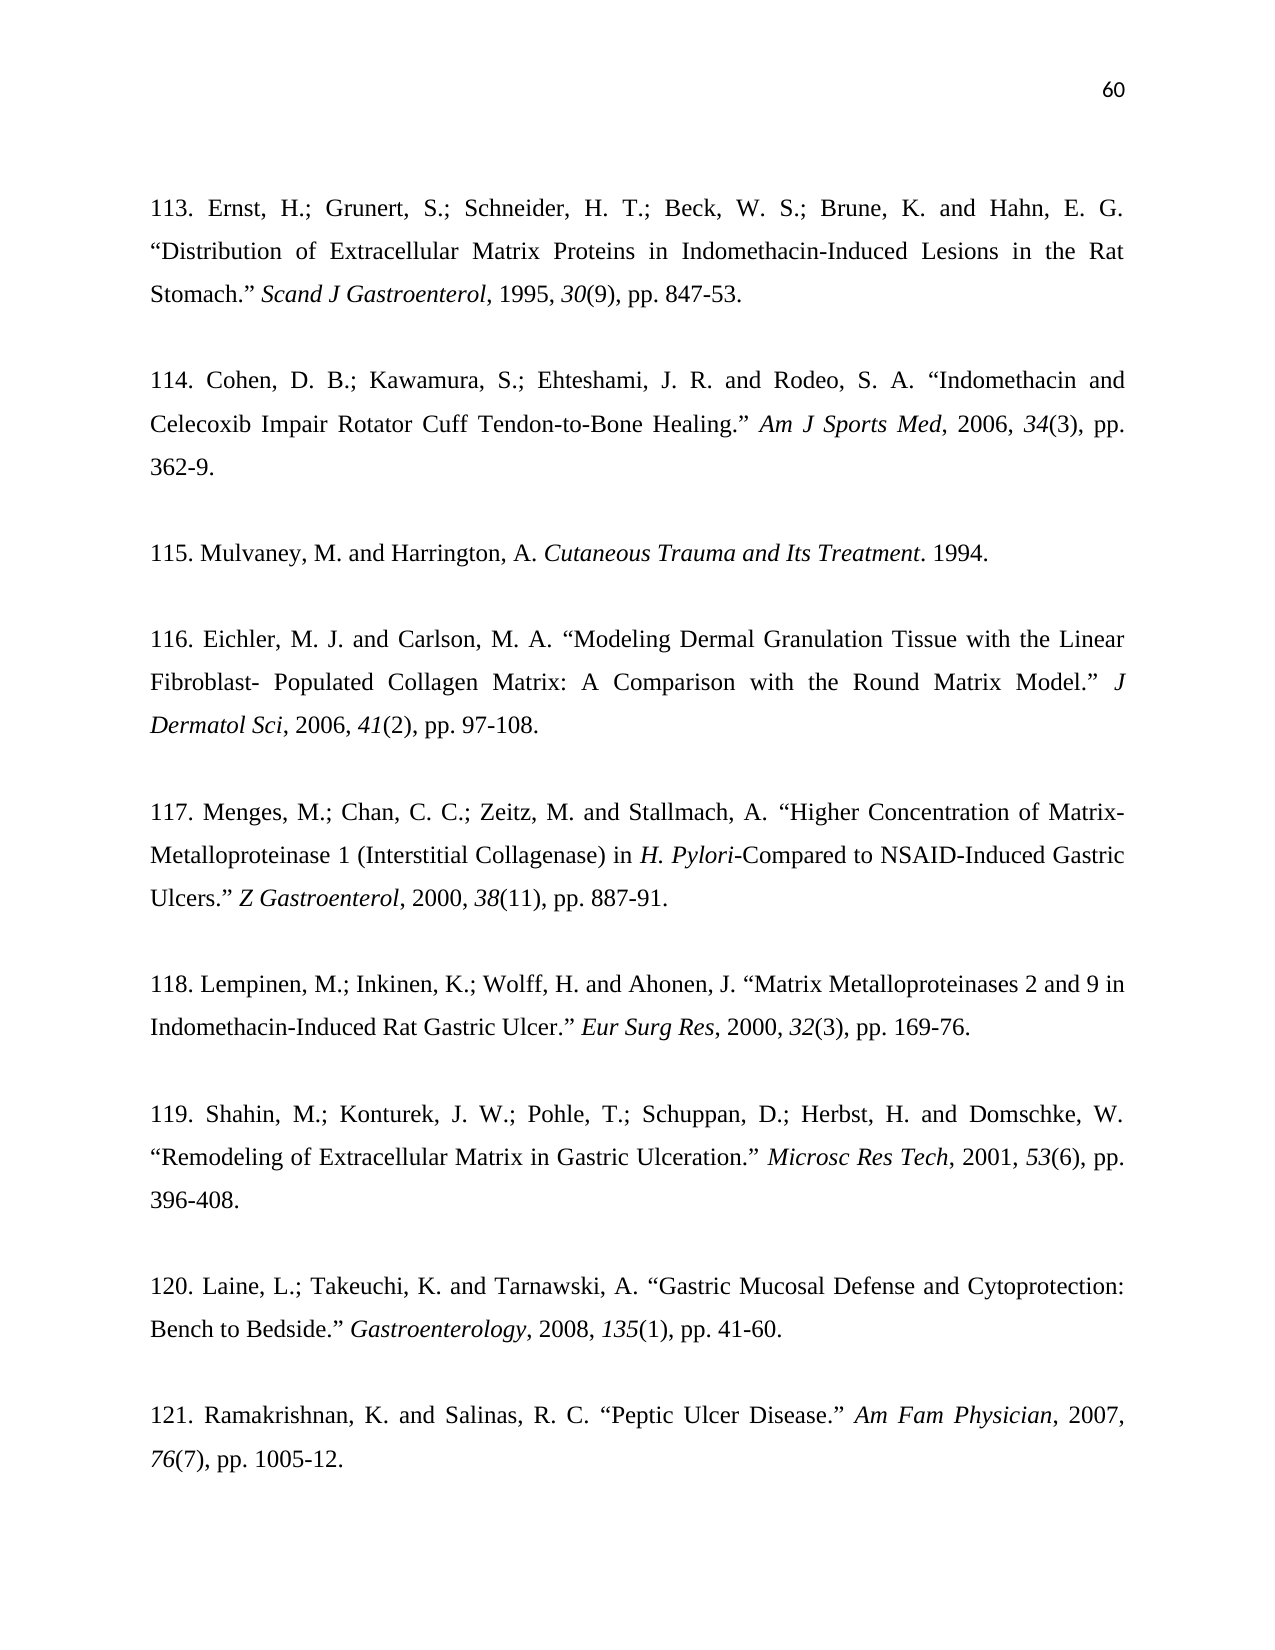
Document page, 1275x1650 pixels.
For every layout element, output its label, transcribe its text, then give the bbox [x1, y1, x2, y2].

text 115. Mulvaney, M. and Harrington, A. Cutaneous Trauma and Its Treatment. 1994. [150, 538, 1125, 567]
text 121. Ramakrishnan, K. and Salinas, R. C. “Peptic Ulcer Disease.” Am Fam Physician, 2007, 76(7), pp. 1005-12. [150, 1401, 1125, 1472]
text 118. Lempinen, M.; Inkinen, K.; Wolff, H. and Ahonen, J. “Matrix Metalloproteinases 2 and 9 in Indomethacin-Induced Rat Gastric Ulcer.” Eur Surg Res, 2000, 32(3), pp. 169-76. [150, 969, 1125, 1041]
text 116. Eichler, M. J. and Carlson, M. A. “Modeling Dermal Granulation Tissue with the Linear Fibroblast- Populated Collagen Matrix: A Comparison with the Round Matrix Model.” J Dermatol Sci, 2006, 41(2), pp. 97-108. [150, 624, 1125, 739]
text 113. Ernst, H.; Grunert, S.; Schneider, H. T.; Beck, W. S.; Brune, K. and Hahn, E. G. “Distribution of Extracellular Matrix Proteins in Indomethacin-Induced Lesions in the Rat Stomach.” Scand J Gastroenterol, 1995, 30(9), pp. 847-53. [150, 193, 1125, 308]
text 114. Cohen, D. B.; Kawamura, S.; Ehteshami, J. R. and Rodeo, S. A. “Indomethacin and Celecoxib Impair Rotator Cuff Tendon-to-Bone Healing.” Am J Sports Med, 2006, 34(3), pp. 362-9. [150, 366, 1125, 481]
text 120. Laine, L.; Takeuchi, K. and Tarnawski, A. “Gastric Mucosal Defense and Cytoprotection: Bench to Bedside.” Gastroenterology, 2008, 135(1), pp. 41-60. [150, 1271, 1125, 1343]
text 117. Menges, M.; Chan, C. C.; Zeitz, M. and Stallmach, A. “Higher Concentration of Matrix- Metalloproteinase 1 (Interstitial Collagenase) in H. Pylori-Compared to NSAID-Induced Gastric Ulcers.” Z Gastroenterol, 2000, 38(11), pp. 887-91. [150, 797, 1125, 912]
text 119. Shahin, M.; Konturek, J. W.; Pohle, T.; Schuppan, D.; Herbst, H. and Domschke, W. “Remodeling of Extracellular Matrix in Gastric Ulceration.” Microsc Res Tech, 2001, 53(6), pp. 396-408. [150, 1099, 1125, 1214]
